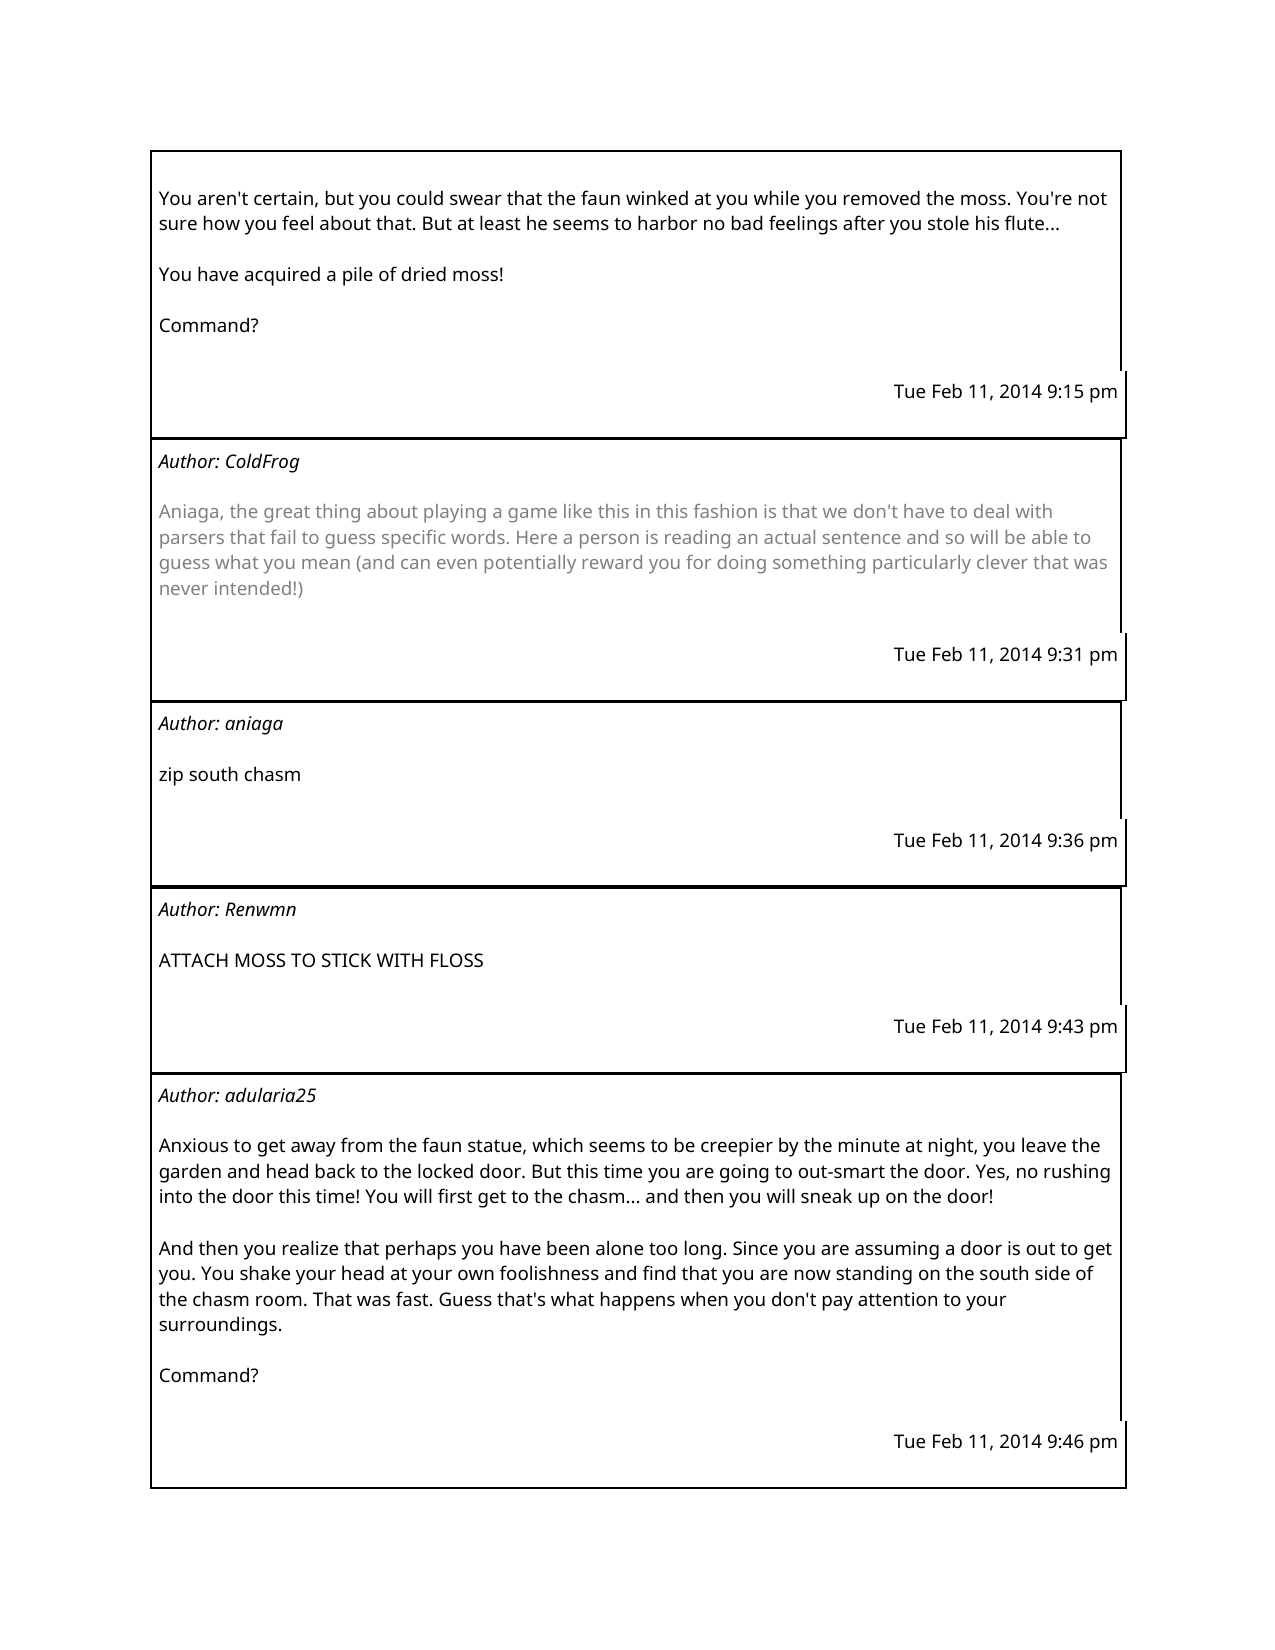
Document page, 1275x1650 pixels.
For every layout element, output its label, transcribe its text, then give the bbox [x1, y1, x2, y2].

table_header Author: Renwmn ATTACH MOSS TO STICK WITH FLOSS [152, 889, 1120, 1005]
table_cell Tue Feb 11, 2014 9:36 pm [152, 819, 1125, 885]
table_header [152, 152, 1120, 371]
table_cell Tue Feb 11, 2014 9:43 pm [152, 1005, 1125, 1071]
table_header Author: aniaga zip south chasm [152, 703, 1120, 819]
table_header Author: adularia25 Anxious to get away from the faun statue, which seems to be creepier by the minute at night, you leave the garden and head back to the locked door. But this time you are going to out-smart the door. Yes, no rushing into the door this time! You will first get to the chasm... and then you will sneak up on the door! And then you realize that perhaps you have been alone too long. Since you are assuming a door is out to get you. You shake your head at your own foolishness and find that you are now standing on the south side of the chasm room. That was fast. Guess that's what happens when you don't pay attention to your surroundings. Command? [152, 1075, 1120, 1421]
table_cell Tue Feb 11, 2014 9:46 pm [152, 1421, 1125, 1487]
table_cell Tue Feb 11, 2014 9:31 pm [152, 633, 1125, 699]
table_cell Tue Feb 11, 2014 9:15 pm [152, 371, 1125, 437]
table_header Author: ColdFrog Aniaga, the great thing about playing a game like this in this fashion is that we don't have to deal with parsers that fail to guess specific words. Here a person is reading an actual sentence and so will be able to guess what you mean (and can even potentially reward you for doing something particularly clever that was never intended!) [152, 440, 1120, 633]
